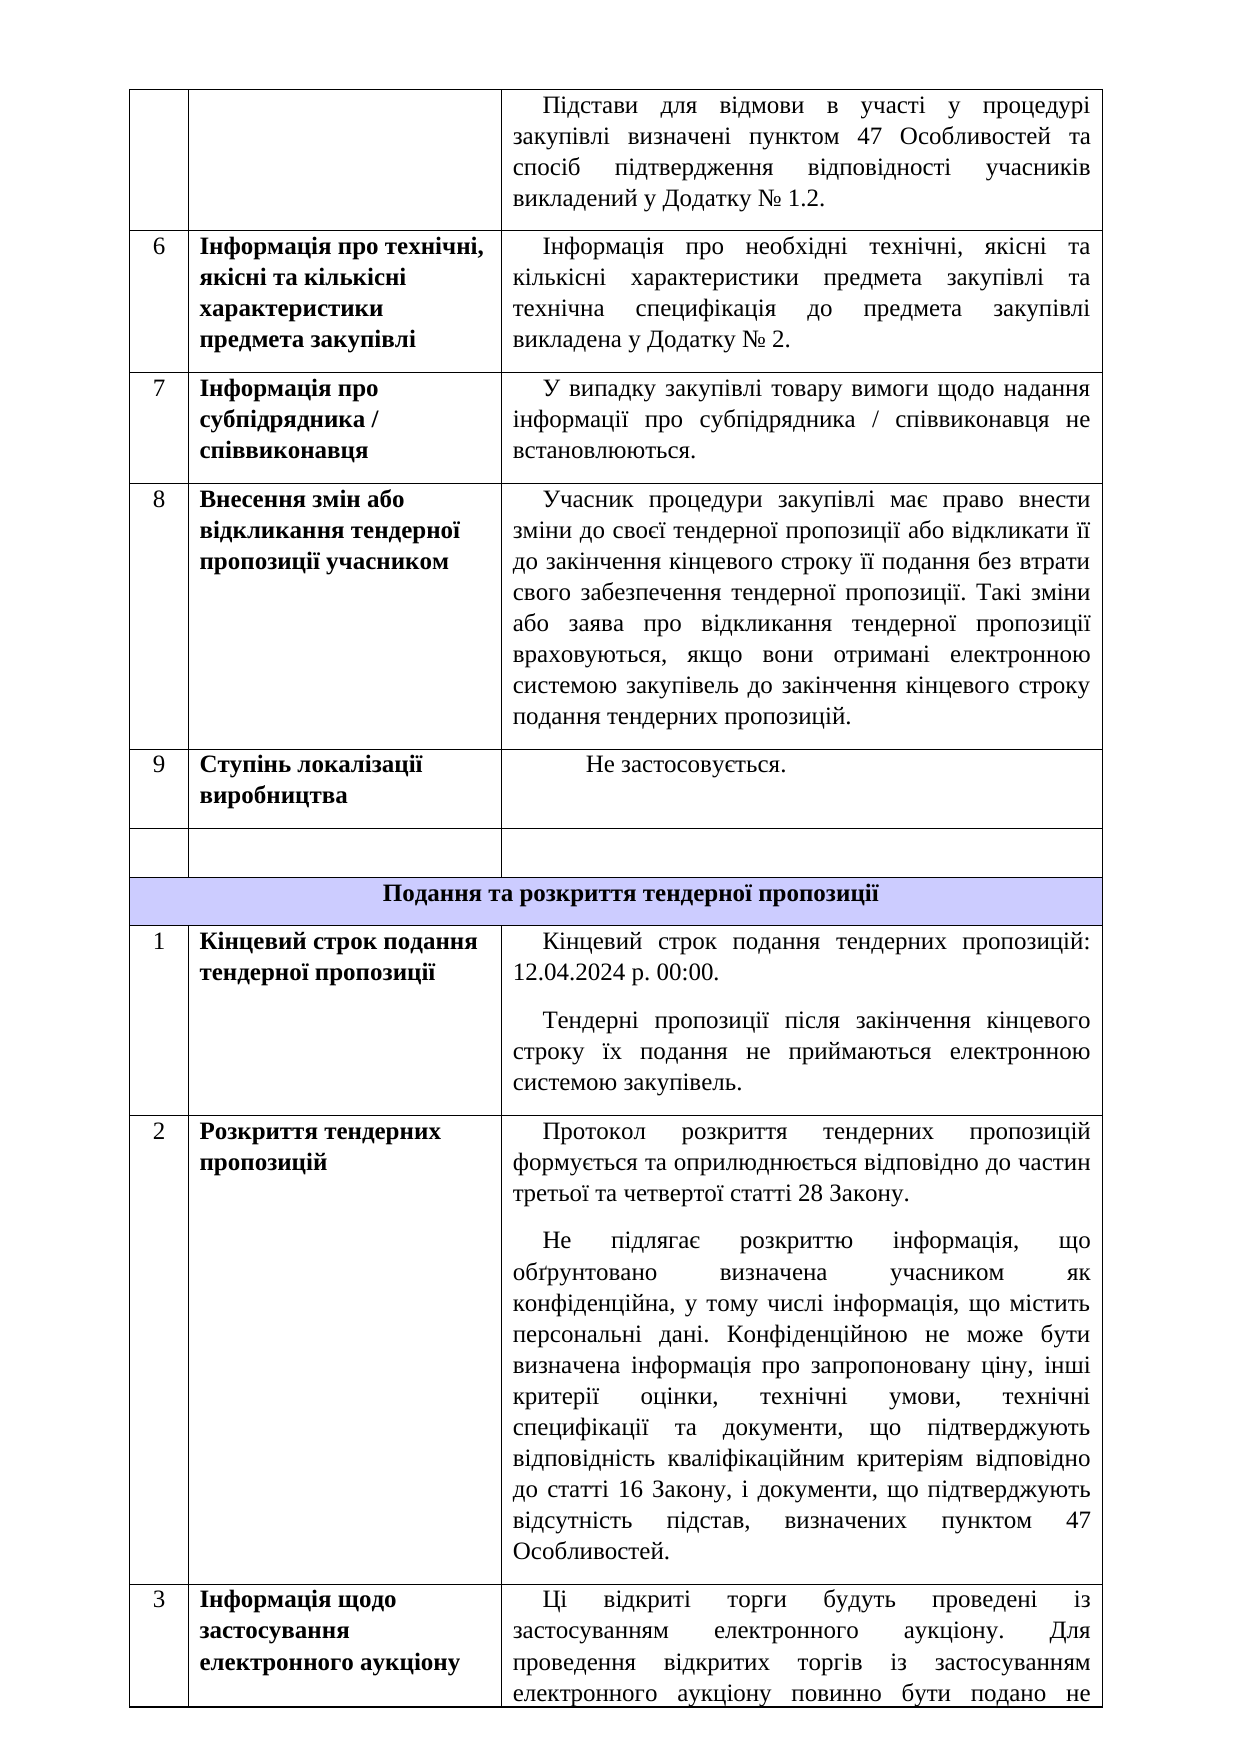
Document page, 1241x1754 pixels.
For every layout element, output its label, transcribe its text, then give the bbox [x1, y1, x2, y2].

table_cell Розкриття тендерних пропозицій [189, 1116, 501, 1583]
table_cell Інформація про необхідні технічні, якісні та кількісні характеристики предмета закупівлі та технічна специфікація до предмета закупівлі викладена у Додатку № 2. [502, 231, 1102, 372]
table_cell Подання та розкриття тендерної пропозиції [130, 878, 1102, 925]
table_cell Інформація про технічні, якісні та кількісні характеристики предмета закупівлі [189, 231, 501, 372]
table_cell Ступінь локалізації виробництва [189, 750, 501, 828]
table_cell 6 [130, 231, 188, 372]
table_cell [189, 1585, 501, 1706]
table_cell 7 [130, 373, 188, 483]
table_cell 3 [130, 1585, 188, 1706]
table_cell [189, 90, 501, 230]
table_cell 5 [130, 90, 188, 230]
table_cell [502, 1585, 1102, 1706]
table_cell Кінцевий строк подання тендерної пропозиції [189, 926, 501, 1115]
table_cell Протокол розкриття тендерних пропозицій формується та оприлюднюється відповідно до частин третьої та четвертої статті 28 Закону. Не підлягає розкриттю інформація, що обґрунтовано визначена учасником як конфіденційна, у тому числі інформація, що містить персональні дані. Конфіденційною не може бути визначена інформація про запропоновану ціну, інші критерії оцінки, технічні умови, технічні специфікації та документи, що підтверджують відповідність кваліфікаційним критеріям відповідно до статті 16 Закону, і документи, що підтверджують відсутність підстав, визначених пунктом 47 Особливостей. [502, 1116, 1102, 1583]
table_cell Внесення змін або відкликання тендерної пропозиції учасником [189, 484, 501, 748]
table_cell 9 [130, 750, 188, 828]
table_cell 8 [130, 484, 188, 748]
table_cell У випадку закупівлі товару вимоги щодо надання інформації про субпідрядника / співвиконавця не встановлюються. [502, 373, 1102, 483]
table_cell 2 [130, 1116, 188, 1583]
table_cell Інформація про субпідрядника / співвиконавця [189, 373, 501, 483]
table_cell [502, 829, 1102, 877]
table_cell Кінцевий строк подання тендерних пропозицій: 12.04.2024 р. 00:00. Тендерні пропозиції після закінчення кінцевого строку їх подання не приймаються електронною системою закупівель. [502, 926, 1102, 1115]
table_cell [189, 829, 501, 877]
table_cell [130, 829, 188, 877]
table_cell Не застосовується. [502, 750, 1102, 828]
table_cell Учасник процедури закупівлі має право внести зміни до своєї тендерної пропозиції або відкликати її до закінчення кінцевого строку її подання без втрати свого забезпечення тендерної пропозиції. Такі зміни або заява про відкликання тендерної пропозиції враховуються, якщо вони отримані електронною системою закупівель до закінчення кінцевого строку подання тендерних пропозицій. [502, 484, 1102, 748]
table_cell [502, 90, 1102, 230]
table_cell 1 [130, 926, 188, 1115]
